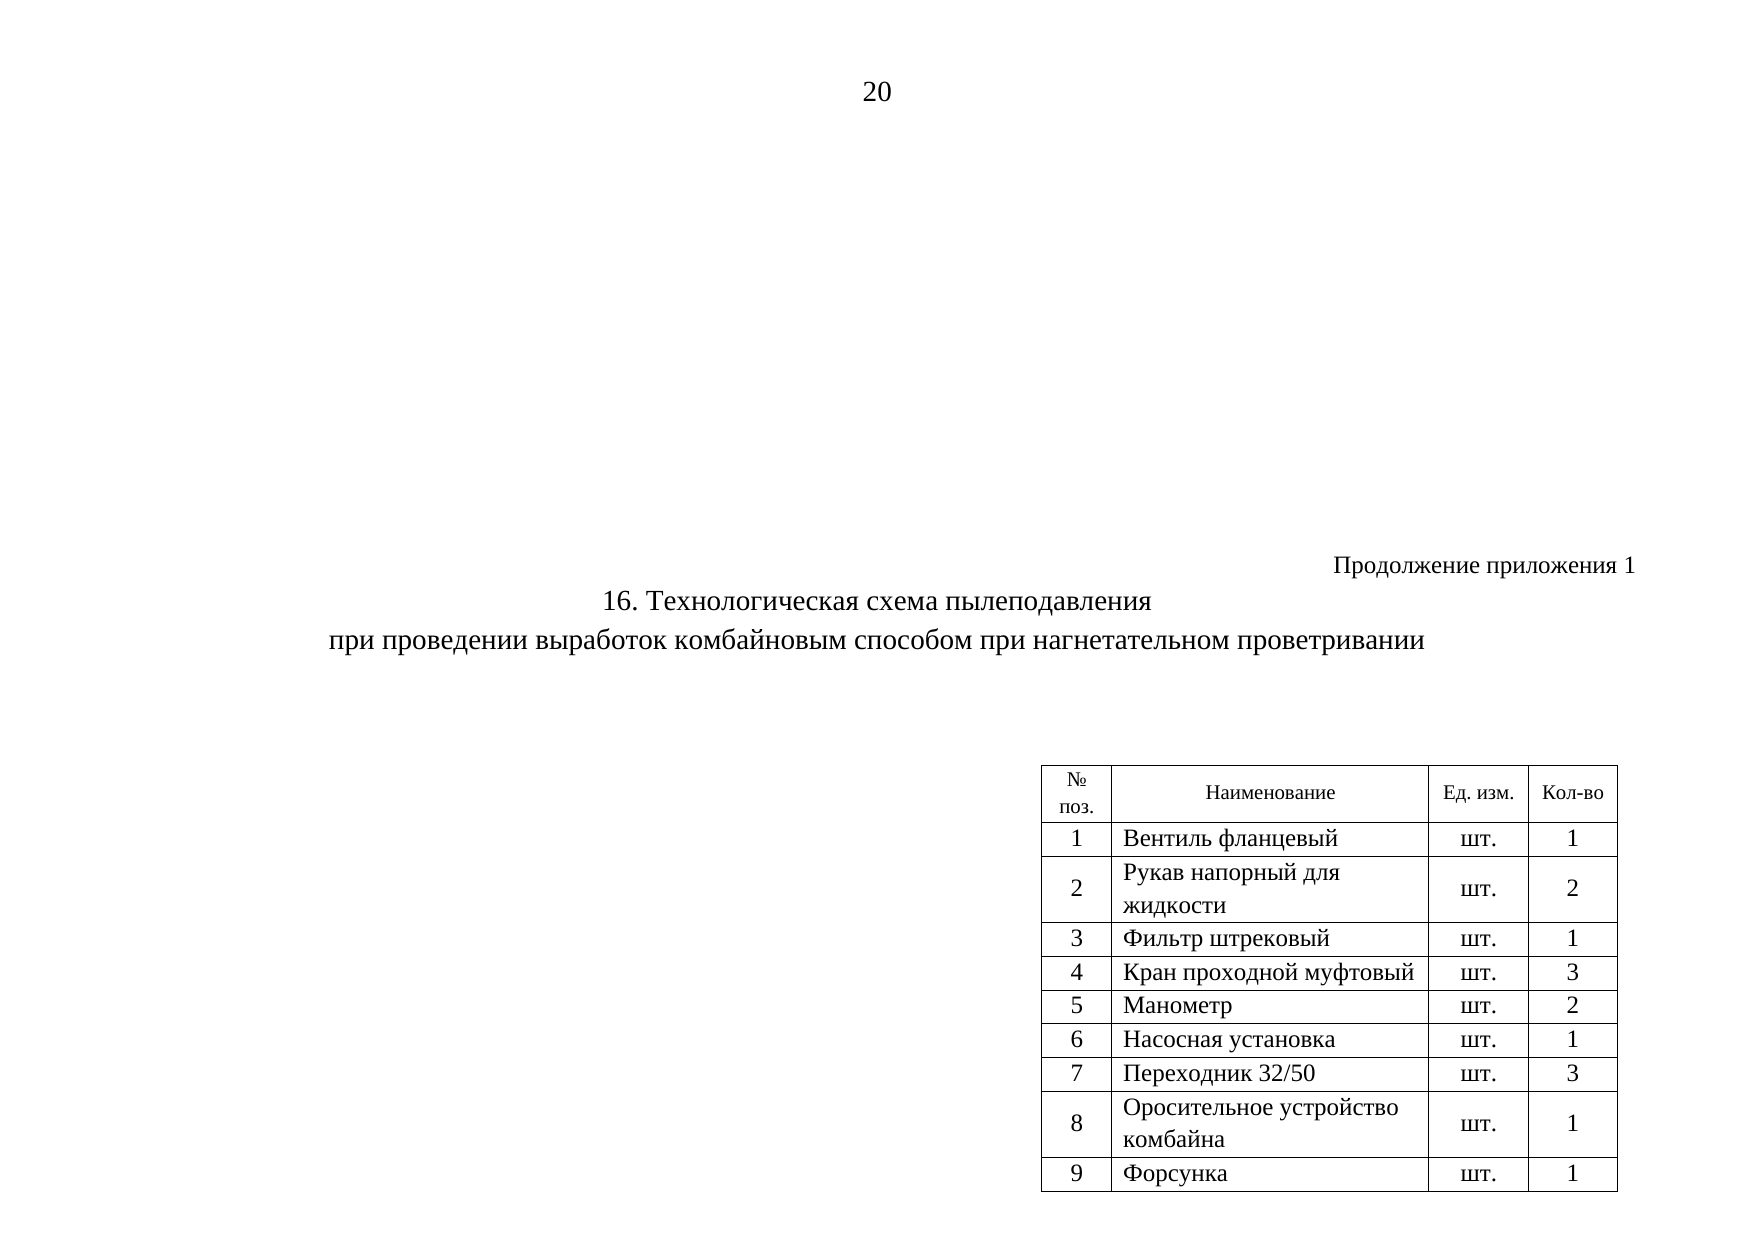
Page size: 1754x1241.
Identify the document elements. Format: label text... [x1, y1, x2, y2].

table_header Ед. изм. [1429, 766, 1528, 822]
text 16. Технологическая схема пылеподавления [118, 583, 1636, 617]
table_cell Фильтр штрековый [1112, 923, 1428, 956]
table_cell 4 [1042, 957, 1111, 989]
table_cell 1 [1529, 1158, 1617, 1191]
table_cell 1 [1529, 823, 1617, 856]
table_cell 1 [1529, 923, 1617, 956]
table_cell 1 [1529, 1024, 1617, 1057]
table_cell 6 [1042, 1024, 1111, 1057]
table_header № поз. [1042, 766, 1111, 822]
table_cell 3 [1529, 957, 1617, 989]
table_cell шт. [1429, 957, 1528, 989]
table_cell шт. [1429, 1158, 1528, 1191]
table_cell Манометр [1112, 991, 1428, 1023]
table_cell Рукав напорный для жидкости [1112, 857, 1428, 922]
table_cell шт. [1429, 1058, 1528, 1091]
table_cell Переходник 32/50 [1112, 1058, 1428, 1091]
table_cell шт. [1429, 1092, 1528, 1157]
table_cell Кран проходной муфтовый [1112, 957, 1428, 989]
text Продолжение приложения 1 [118, 550, 1636, 579]
table_header Наименование [1112, 766, 1428, 822]
table_cell 2 [1042, 857, 1111, 922]
table_cell Форсунка [1112, 1158, 1428, 1191]
table_header Кол-во [1529, 766, 1617, 822]
table_cell Оросительное устройство комбайна [1112, 1092, 1428, 1157]
table_cell 2 [1529, 991, 1617, 1023]
table_cell шт. [1429, 1024, 1528, 1057]
table_cell шт. [1429, 991, 1528, 1023]
table_cell 7 [1042, 1058, 1111, 1091]
table_cell 1 [1042, 823, 1111, 856]
table_cell 9 [1042, 1158, 1111, 1191]
table_cell 5 [1042, 991, 1111, 1023]
text при проведении выработок комбайновым способом при нагнетательном проветривании [118, 622, 1636, 655]
table_cell 3 [1529, 1058, 1617, 1091]
table_cell шт. [1429, 823, 1528, 856]
table_cell шт. [1429, 923, 1528, 956]
table_cell 1 [1529, 1092, 1617, 1157]
table_cell 8 [1042, 1092, 1111, 1157]
table_cell 3 [1042, 923, 1111, 956]
table_cell Насосная установка [1112, 1024, 1428, 1057]
table_cell Вентиль фланцевый [1112, 823, 1428, 856]
table_cell 2 [1529, 857, 1617, 922]
table_cell шт. [1429, 857, 1528, 922]
